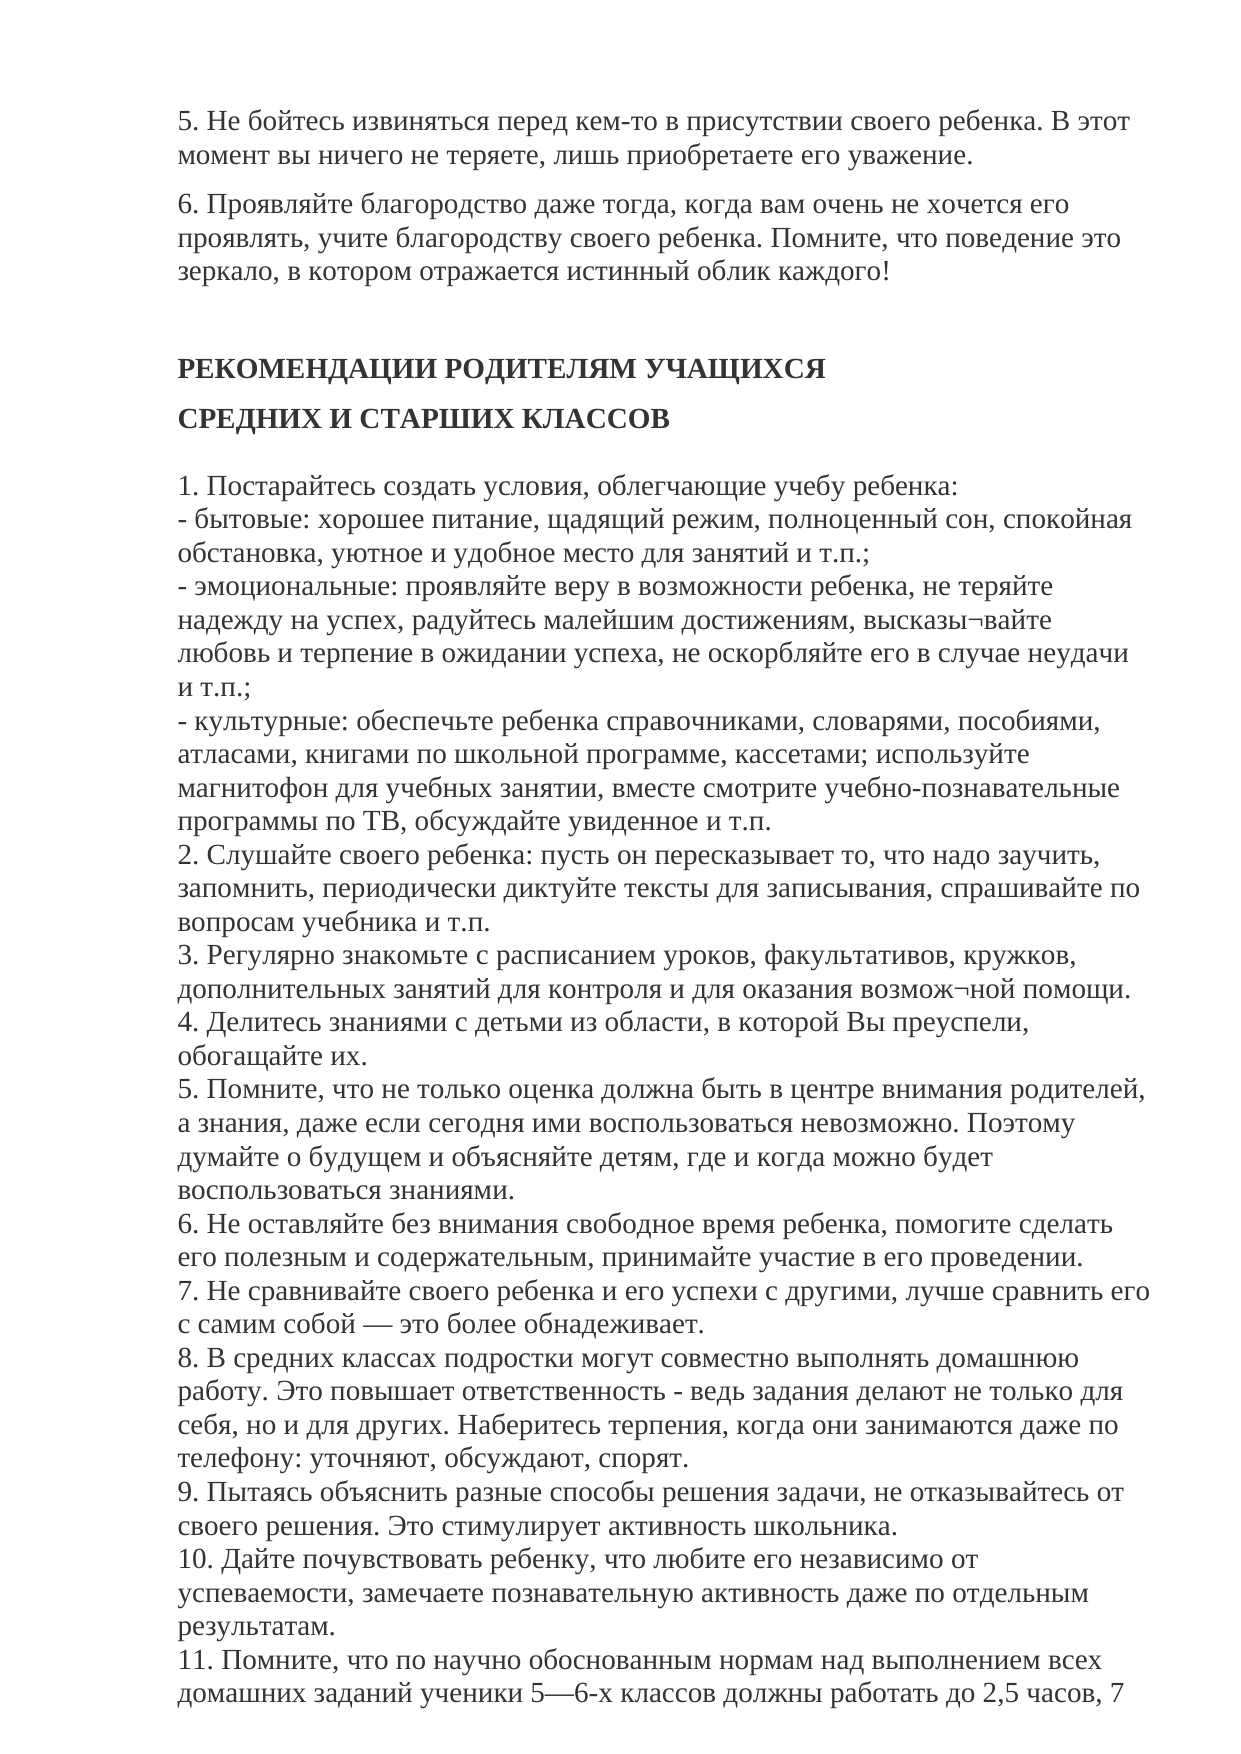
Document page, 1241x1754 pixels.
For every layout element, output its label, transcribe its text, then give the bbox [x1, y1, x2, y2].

text РЕКОМЕНДАЦИИ РОДИТЕЛЯМ УЧАЩИХСЯ [177, 352, 1152, 385]
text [177, 401, 1152, 1709]
text 6. Проявляйте благородство даже тогда, когда вам очень не хочется его проявлять, учите благородству своего ребенка. Помните, что поведение это зеркало, в котором отражается истинный облик каждого! [177, 186, 1152, 287]
text 5. Не бойтесь извиняться перед кем-то в присутствии своего ребенка. В этот момент вы ничего не теряете, лишь приобретаете его уважение. [177, 103, 1152, 171]
